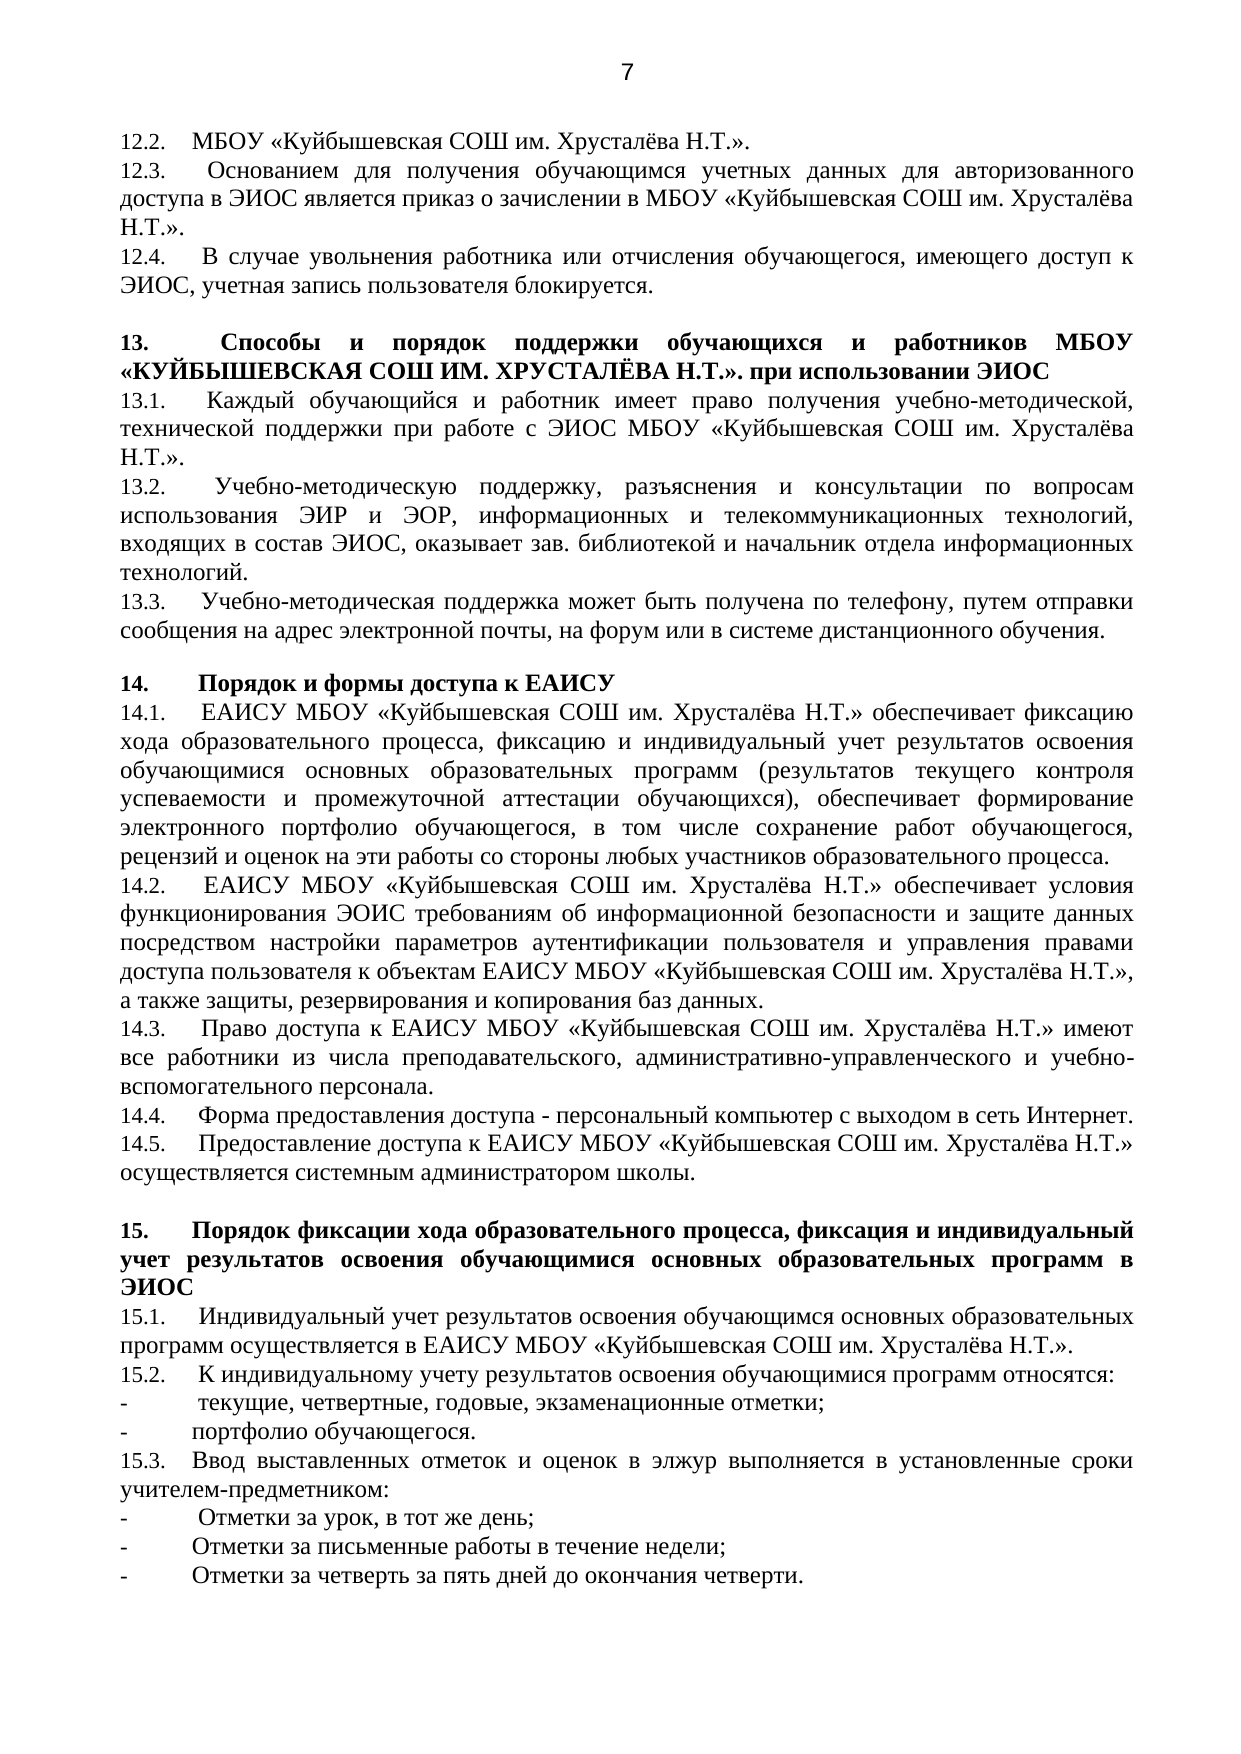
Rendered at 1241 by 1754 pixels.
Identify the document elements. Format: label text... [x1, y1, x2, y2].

list Способы и порядок поддержки обучающихся и работников МБОУ «КУЙБЫШЕВСКАЯ СОШ ИМ. ХРУСТАЛЁВА Н.Т.». при использовании ЭИОС [120, 327, 1134, 385]
list Отметки за четверть за пять дней до окончания четверти. [120, 1560, 1137, 1589]
list Предоставление доступа к ЕАИСУ МБОУ «Куйбышевская СОШ им. Хрусталёва Н.Т.» осуществляется системным администратором школы. [120, 1128, 1134, 1186]
list Право доступа к ЕАИСУ МБОУ «Куйбышевская СОШ им. Хрусталёва Н.Т.» имеют все работники из числа преподавательского, административно-управленческого и учебно-вспомогательного персонала. [120, 1013, 1134, 1100]
list К индивидуальному учету результатов освоения обучающимися программ относятся: [120, 1359, 1134, 1387]
list Ввод выставленных отметок и оценок в элжур выполняется в установленные сроки учителем-предметником: [120, 1445, 1134, 1502]
list портфолио обучающегося. [120, 1416, 1137, 1445]
list Основанием для получения обучающимся учетных данных для авторизованного доступа в ЭИОС является приказ о зачислении в МБОУ «Куйбышевская СОШ им. Хрусталёва Н.Т.». [120, 155, 1134, 241]
list Отметки за письменные работы в течение недели; [120, 1531, 1137, 1560]
list Порядок фиксации хода образовательного процесса, фиксация и индивидуальный учет результатов освоения обучающимися основных образовательных программ в ЭИОС [120, 1215, 1134, 1301]
list Отметки за урок, в тот же день; [120, 1502, 1137, 1531]
list ЕАИСУ МБОУ «Куйбышевская СОШ им. Хрусталёва Н.Т.» обеспечивает фиксацию хода образовательного процесса, фиксацию и индивидуальный учет результатов освоения обучающимися основных образовательных программ (результатов текущего контроля успеваемости и промежуточной аттестации обучающихся), обеспечивает формирование электронного портфолио обучающегося, в том числе сохранение работ обучающегося, рецензий и оценок на эти работы со стороны любых участников образовательного процесса. [120, 697, 1134, 870]
list МБОУ «Куйбышевская СОШ им. Хрусталёва Н.Т.». [120, 126, 1134, 155]
list В случае увольнения работника или отчисления обучающегося, имеющего доступ к ЭИОС, учетная запись пользователя блокируется. [120, 241, 1134, 298]
list текущие, четвертные, годовые, экзаменационные отметки; [120, 1387, 1137, 1416]
list Учебно-методическую поддержку, разъяснения и консультации по вопросам использования ЭИР и ЭОР, информационных и телекоммуникационных технологий, входящих в состав ЭИОС, оказывает зав. библиотекой и начальник отдела информационных технологий. [120, 471, 1134, 586]
list ЕАИСУ МБОУ «Куйбышевская СОШ им. Хрусталёва Н.Т.» обеспечивает условия функционирования ЭОИС требованиям об информационной безопасности и защите данных посредством настройки параметров аутентификации пользователя и управления правами доступа пользователя к объектам ЕАИСУ МБОУ «Куйбышевская СОШ им. Хрусталёва Н.Т.», а также защиты, резервирования и копирования баз данных. [120, 870, 1134, 1013]
list Учебно-методическая поддержка может быть получена по телефону, путем отправки сообщения на адрес электронной почты, на форум или в системе дистанционного обучения. [120, 586, 1134, 643]
list Форма предоставления доступа - персональный компьютер с выходом в сеть Интернет. [120, 1100, 1134, 1128]
list Порядок и формы доступа к ЕАИСУ [120, 668, 1137, 697]
list Каждый обучающийся и работник имеет право получения учебно-методической, технической поддержки при работе с ЭИОС МБОУ «Куйбышевская СОШ им. Хрусталёва Н.Т.». [120, 385, 1134, 471]
list Индивидуальный учет результатов освоения обучающимся основных образовательных программ осуществляется в ЕАИСУ МБОУ «Куйбышевская СОШ им. Хрусталёва Н.Т.». [120, 1301, 1134, 1359]
